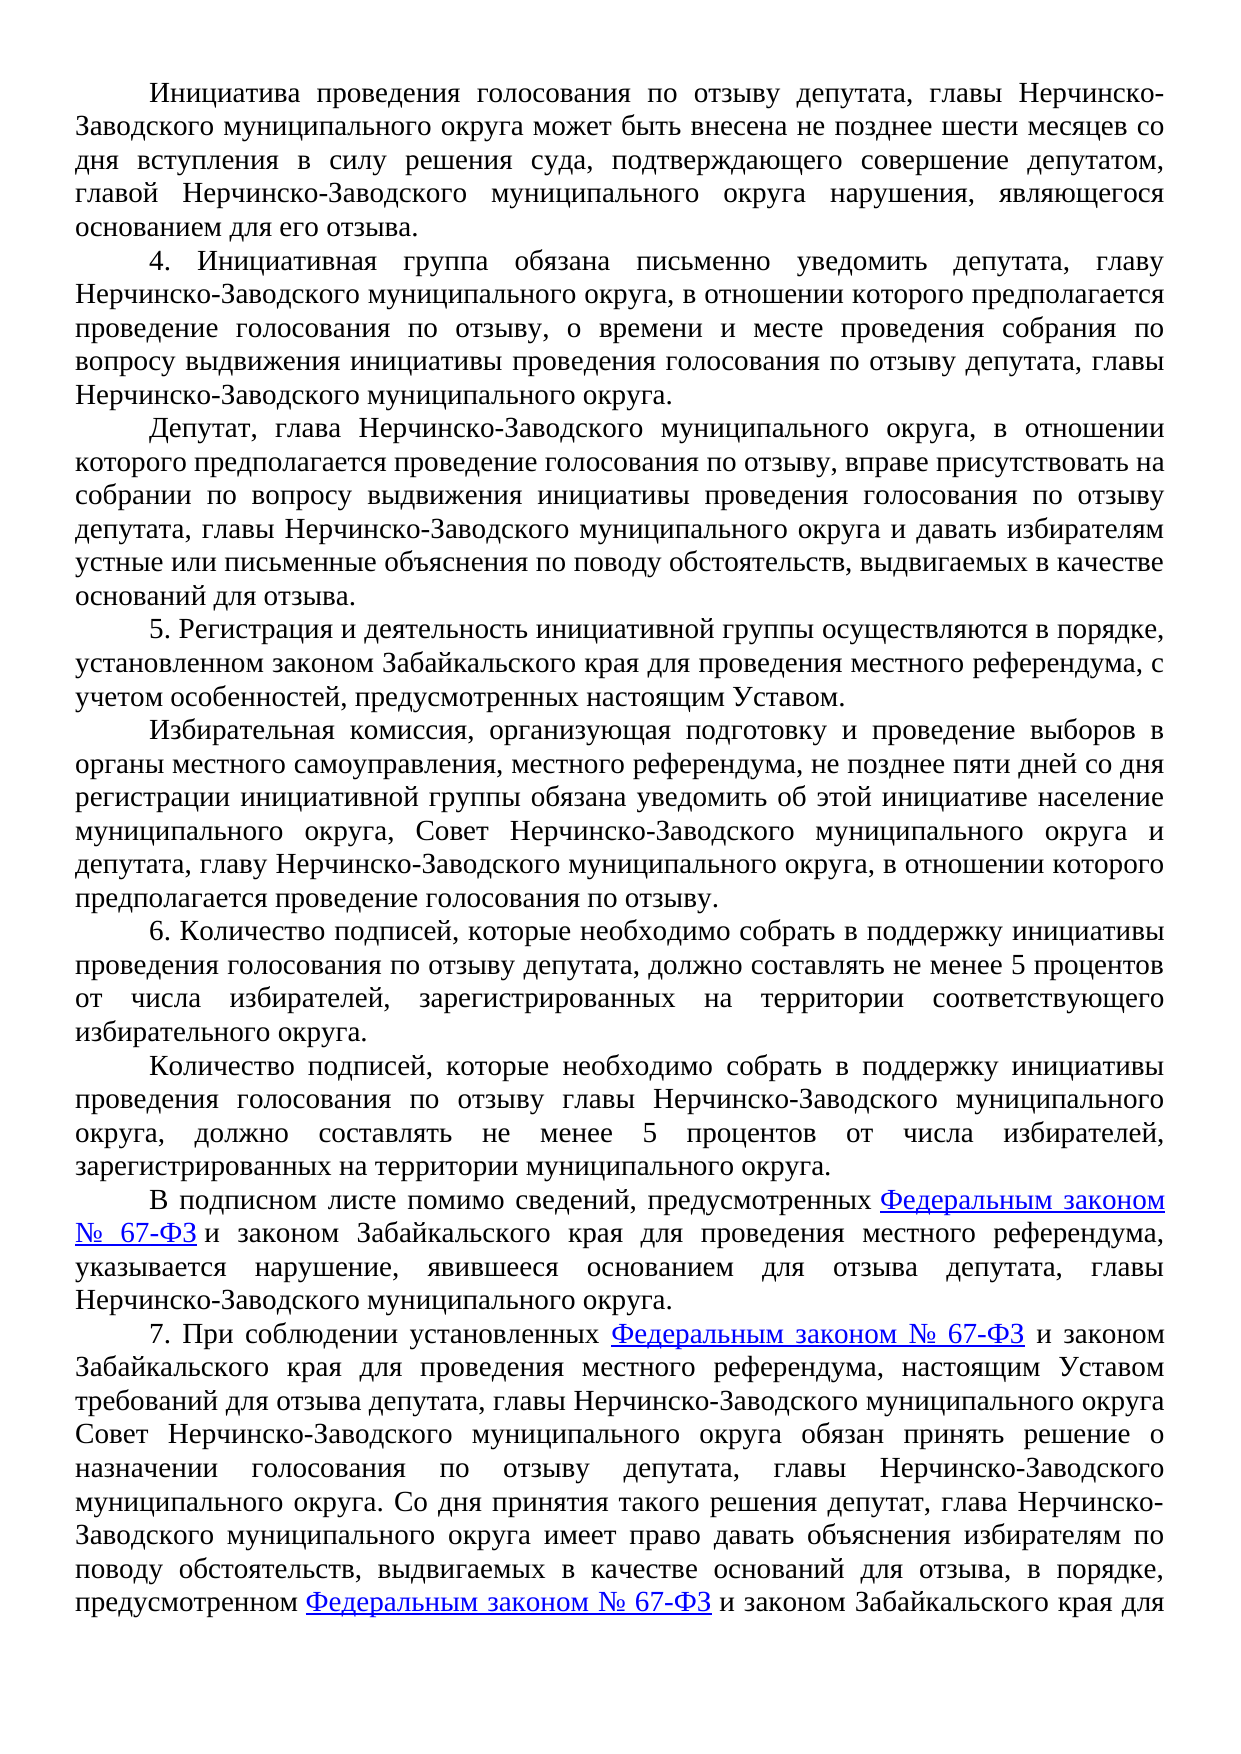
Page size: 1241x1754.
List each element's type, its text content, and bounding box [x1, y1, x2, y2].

text 4. Инициативная группа обязана письменно уведомить депутата, главу Нерчинско-Заводского муниципального округа, в отношении которого предполагается проведение голосования по отзыву, о времени и месте проведения собрания по вопросу выдвижения инициативы проведения голосования по отзыву депутата, главы Нерчинско-Заводского муниципального округа. [75, 243, 1165, 410]
text Количество подписей, которые необходимо собрать в поддержку инициативы проведения голосования по отзыву главы Нерчинско-Заводского муниципального округа, должно составлять не менее 5 процентов от числа избирателей, зарегистрированных на территории муниципального округа. [75, 1048, 1165, 1182]
text Избирательная комиссия, организующая подготовку и проведение выборов в органы местного самоуправления, местного референдума, не позднее пяти дней со дня регистрации инициативной группы обязана уведомить об этой инициативе население муниципального округа, Совет Нерчинско-Заводского муниципального округа и депутата, главу Нерчинско-Заводского муниципального округа, в отношении которого предполагается проведение голосования по отзыву. [75, 712, 1165, 913]
text Депутат, глава Нерчинско-Заводского муниципального округа, в отношении которого предполагается проведение голосования по отзыву, вправе присутствовать на собрании по вопросу выдвижения инициативы проведения голосования по отзыву депутата, главы Нерчинско-Заводского муниципального округа и давать избирателям устные или письменные объяснения по поводу обстоятельств, выдвигаемых в качестве оснований для отзыва. [75, 410, 1165, 612]
text Инициатива проведения голосования по отзыву депутата, главы Нерчинско-Заводского муниципального округа может быть внесена не позднее шести месяцев со дня вступления в силу решения суда, подтверждающего совершение депутатом, главой Нерчинско-Заводского муниципального округа нарушения, являющегося основанием для его отзыва. [75, 75, 1165, 243]
text 5. Регистрация и деятельность инициативной группы осуществляются в порядке, установленном законом Забайкальского края для проведения местного референдума, с учетом особенностей, предусмотренных настоящим Уставом. [75, 612, 1165, 712]
text В подписном листе помимо сведений, предусмотренных Федеральным законом № 67-ФЗ и законом Забайкальского края для проведения местного референдума, указывается нарушение, явившееся основанием для отзыва депутата, главы Нерчинско-Заводского муниципального округа. [75, 1182, 1165, 1316]
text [75, 1316, 1165, 1618]
text 6. Количество подписей, которые необходимо собрать в поддержку инициативы проведения голосования по отзыву депутата, должно составлять не менее 5 процентов от числа избирателей, зарегистрированных на территории соответствующего избирательного округа. [75, 913, 1165, 1048]
